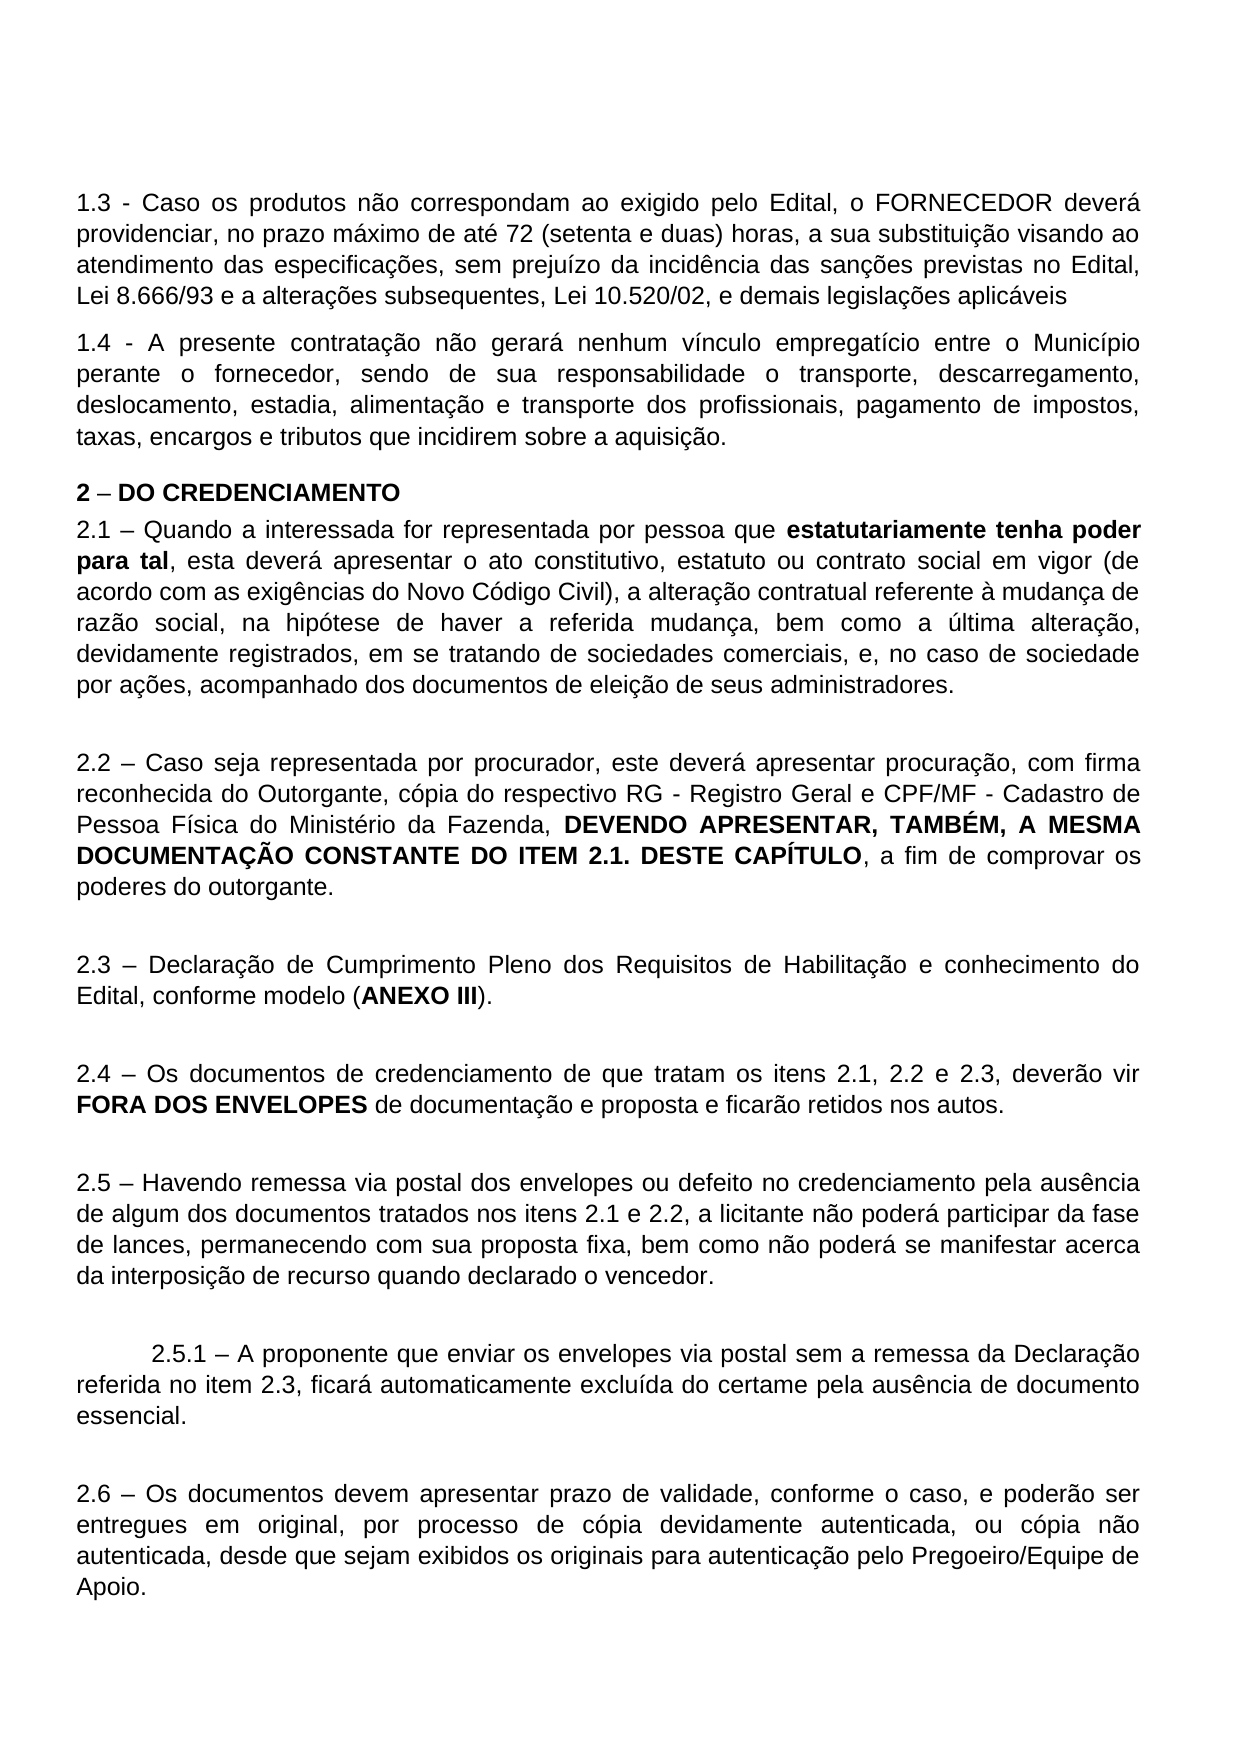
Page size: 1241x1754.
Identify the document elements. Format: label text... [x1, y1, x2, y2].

text 2.1 – Quando a interessada for representada por pessoa que estatutariamente tenha poder para tal, esta deverá apresentar o ato constitutivo, estatuto ou contrato social em vigor (de acordo com as exigências do Novo Código Civil), a alteração contratual referente à mudança de razão social, na hipótese de haver a referida mudança, bem como a última alteração, devidamente registrados, em se tratando de sociedades comerciais, e, no caso de sociedade por ações, acompanhado dos documentos de eleição de seus administradores. [76, 515, 1142, 699]
text 2.2 – Caso seja representada por procurador, este deverá apresentar procuração, com firma reconhecida do Outorgante, cópia do respectivo RG - Registro Geral e CPF/MF - Cadastro de Pessoa Física do Ministério da Fazenda, DEVENDO APRESENTAR, TAMBÉM, A MESMA DOCUMENTAÇÃO CONSTANTE DO ITEM 2.1. DESTE CAPÍTULO, a fim de comprovar os poderes do outorgante. [76, 748, 1142, 901]
text 2.5 – Havendo remessa via postal dos envelopes ou defeito no credenciamento pela ausência de algum dos documentos tratados nos itens 2.1 e 2.2, a licitante não poderá participar da fase de lances, permanecendo com sua proposta fixa, bem como não poderá se manifestar acerca da interposição de recurso quando declarado o vencedor. [76, 1168, 1142, 1290]
text 2.6 – Os documentos devem apresentar prazo de validade, conforme o caso, e poderão ser entregues em original, por processo de cópia devidamente autenticada, ou cópia não autenticada, desde que sejam exibidos os originais para autenticação pelo Pregoeiro/Equipe de Apoio. [76, 1479, 1142, 1601]
text 2.4 – Os documentos de credenciamento de que tratam os itens 2.1, 2.2 e 2.3, deverão vir FORA DOS ENVELOPES de documentação e proposta e ficarão retidos nos autos. [76, 1059, 1142, 1119]
text 1.3 - Caso os produtos não correspondam ao exigido pelo Edital, o FORNECEDOR deverá providenciar, no prazo máximo de até 72 (setenta e duas) horas, a sua substituição visando ao atendimento das especificações, sem prejuízo da incidência das sanções previstas no Edital, Lei 8.666/93 e a alterações subsequentes, Lei 10.520/02, e demais legislações aplicáveis [76, 187, 1142, 309]
text 2 – DO CREDENCIAMENTO [76, 477, 1148, 506]
text 1.4 - A presente contratação não gerará nenhum vínculo empregatício entre o Município perante o fornecedor, sendo de sua responsabilidade o transporte, descarregamento, deslocamento, estadia, alimentação e transporte dos profissionais, pagamento de impostos, taxas, encargos e tributos que incidirem sobre a aquisição. [76, 328, 1142, 450]
text 2.3 – Declaração de Cumprimento Pleno dos Requisitos de Habilitação e conhecimento do Edital, conforme modelo (ANEXO III). [76, 950, 1142, 1010]
text 2.5.1 – A proponente que enviar os envelopes via postal sem a remessa da Declaração referida no item 2.3, ficará automaticamente excluída do certame pela ausência de documento essencial. [76, 1339, 1142, 1430]
